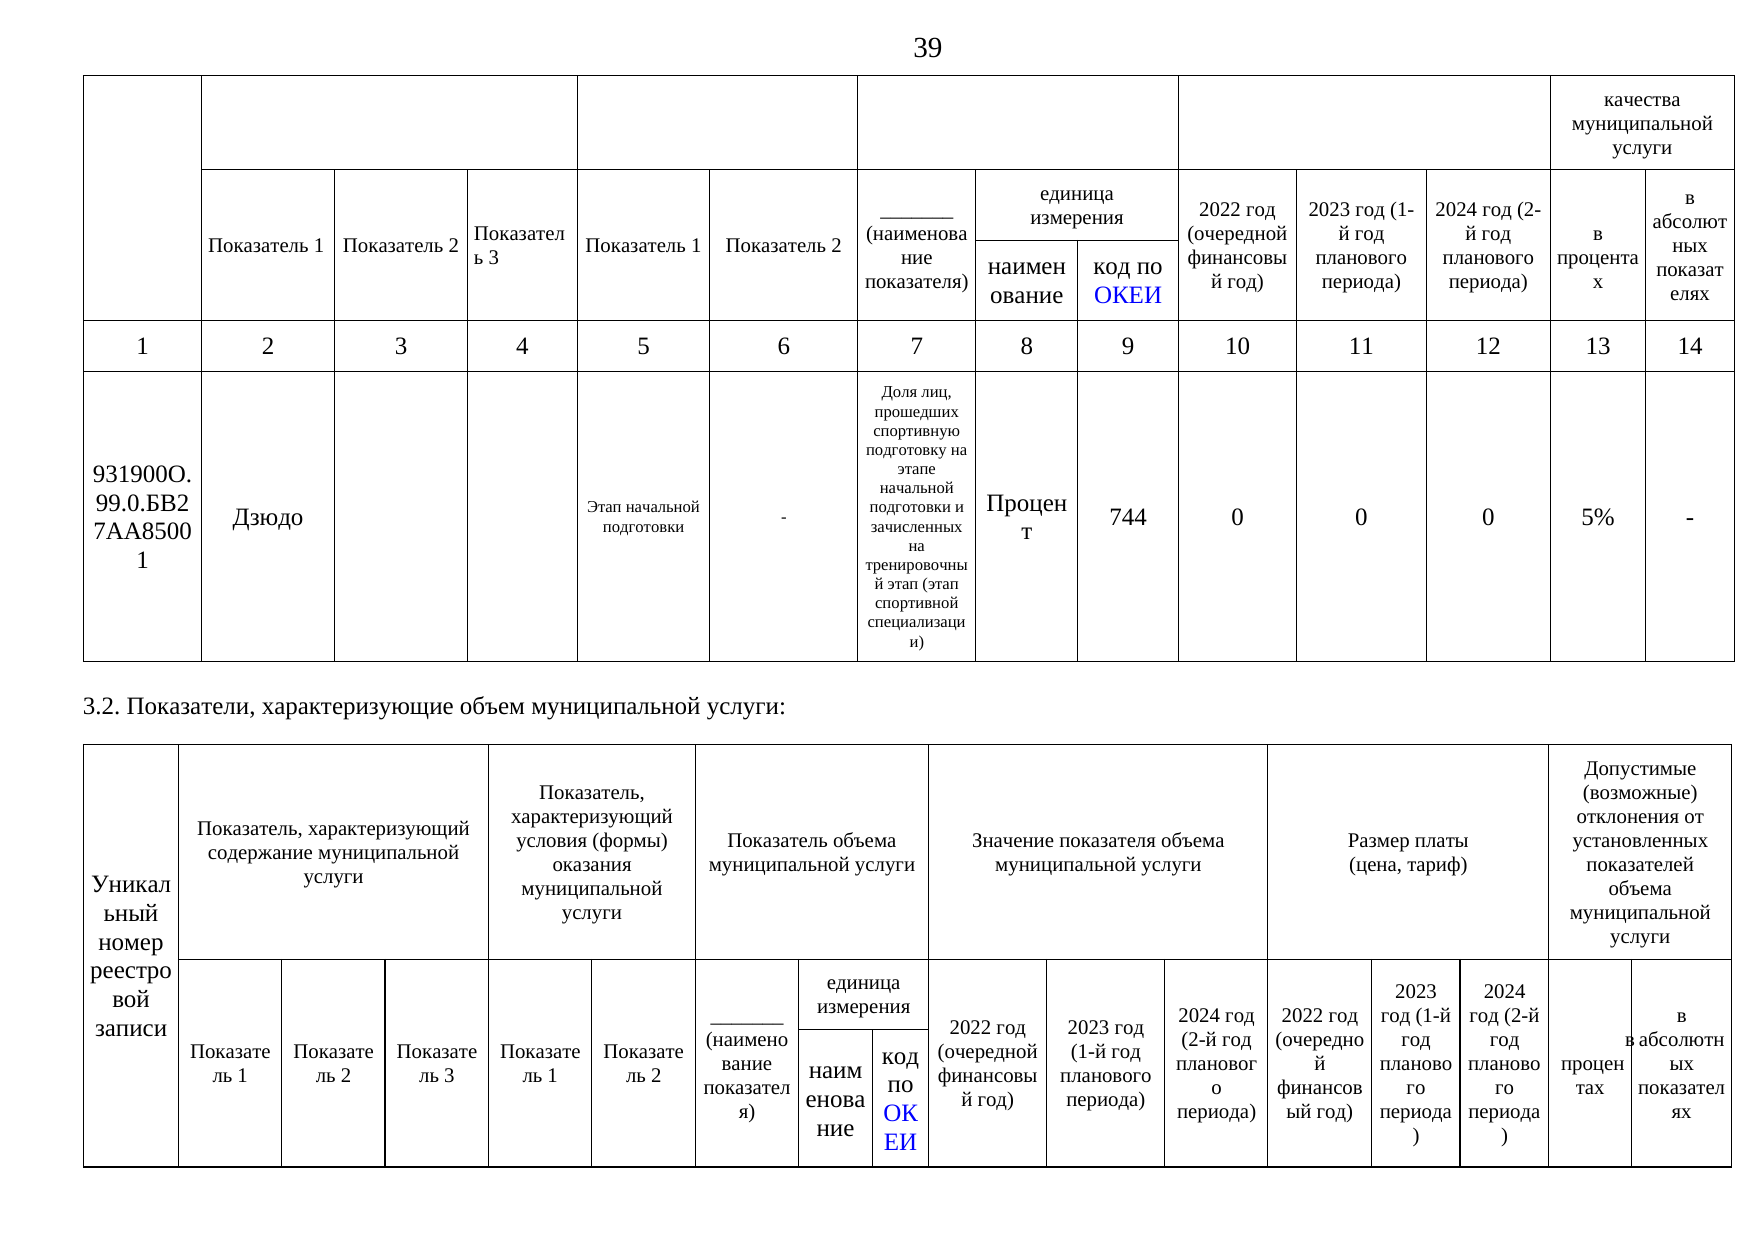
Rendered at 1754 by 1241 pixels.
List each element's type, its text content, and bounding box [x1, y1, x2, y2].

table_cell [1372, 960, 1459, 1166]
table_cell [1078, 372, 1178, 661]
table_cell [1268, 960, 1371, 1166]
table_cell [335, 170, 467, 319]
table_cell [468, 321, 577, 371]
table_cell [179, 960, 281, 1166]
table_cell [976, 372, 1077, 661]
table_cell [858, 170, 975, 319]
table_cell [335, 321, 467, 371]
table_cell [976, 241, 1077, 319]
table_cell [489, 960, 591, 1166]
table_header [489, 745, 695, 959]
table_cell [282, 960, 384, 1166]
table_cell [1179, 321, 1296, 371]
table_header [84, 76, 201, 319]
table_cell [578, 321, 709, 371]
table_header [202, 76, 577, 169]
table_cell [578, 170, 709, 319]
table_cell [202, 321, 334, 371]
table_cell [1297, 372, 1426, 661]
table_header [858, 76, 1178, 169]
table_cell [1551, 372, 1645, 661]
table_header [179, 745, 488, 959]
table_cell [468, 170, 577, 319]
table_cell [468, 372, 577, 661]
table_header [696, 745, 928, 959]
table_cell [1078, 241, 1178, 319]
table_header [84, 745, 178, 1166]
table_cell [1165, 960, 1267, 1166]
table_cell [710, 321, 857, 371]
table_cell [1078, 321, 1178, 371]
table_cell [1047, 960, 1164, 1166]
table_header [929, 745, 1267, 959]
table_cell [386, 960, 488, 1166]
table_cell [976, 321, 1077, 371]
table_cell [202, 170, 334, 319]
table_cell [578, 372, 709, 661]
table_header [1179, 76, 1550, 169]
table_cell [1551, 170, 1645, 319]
text 3.2. Показатели, характеризующие объем муниципальной услуги: [83, 691, 1698, 720]
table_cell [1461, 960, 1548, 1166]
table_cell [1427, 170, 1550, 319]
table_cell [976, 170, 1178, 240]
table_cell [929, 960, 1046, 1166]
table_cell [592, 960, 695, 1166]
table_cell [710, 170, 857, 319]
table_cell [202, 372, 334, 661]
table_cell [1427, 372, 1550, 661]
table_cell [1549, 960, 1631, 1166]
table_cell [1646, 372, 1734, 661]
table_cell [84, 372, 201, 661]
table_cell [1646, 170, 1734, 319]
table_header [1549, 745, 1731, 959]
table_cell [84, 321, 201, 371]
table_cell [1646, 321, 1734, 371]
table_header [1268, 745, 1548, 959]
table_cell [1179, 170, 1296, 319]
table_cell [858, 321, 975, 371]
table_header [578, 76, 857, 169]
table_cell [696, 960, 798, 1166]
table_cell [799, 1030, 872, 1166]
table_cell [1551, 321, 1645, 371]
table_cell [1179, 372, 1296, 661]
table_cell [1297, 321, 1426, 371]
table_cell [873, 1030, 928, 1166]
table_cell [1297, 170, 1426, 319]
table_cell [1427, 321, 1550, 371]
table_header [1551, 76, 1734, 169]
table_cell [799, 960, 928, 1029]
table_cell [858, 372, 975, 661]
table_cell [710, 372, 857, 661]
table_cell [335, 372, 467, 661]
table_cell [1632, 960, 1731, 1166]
